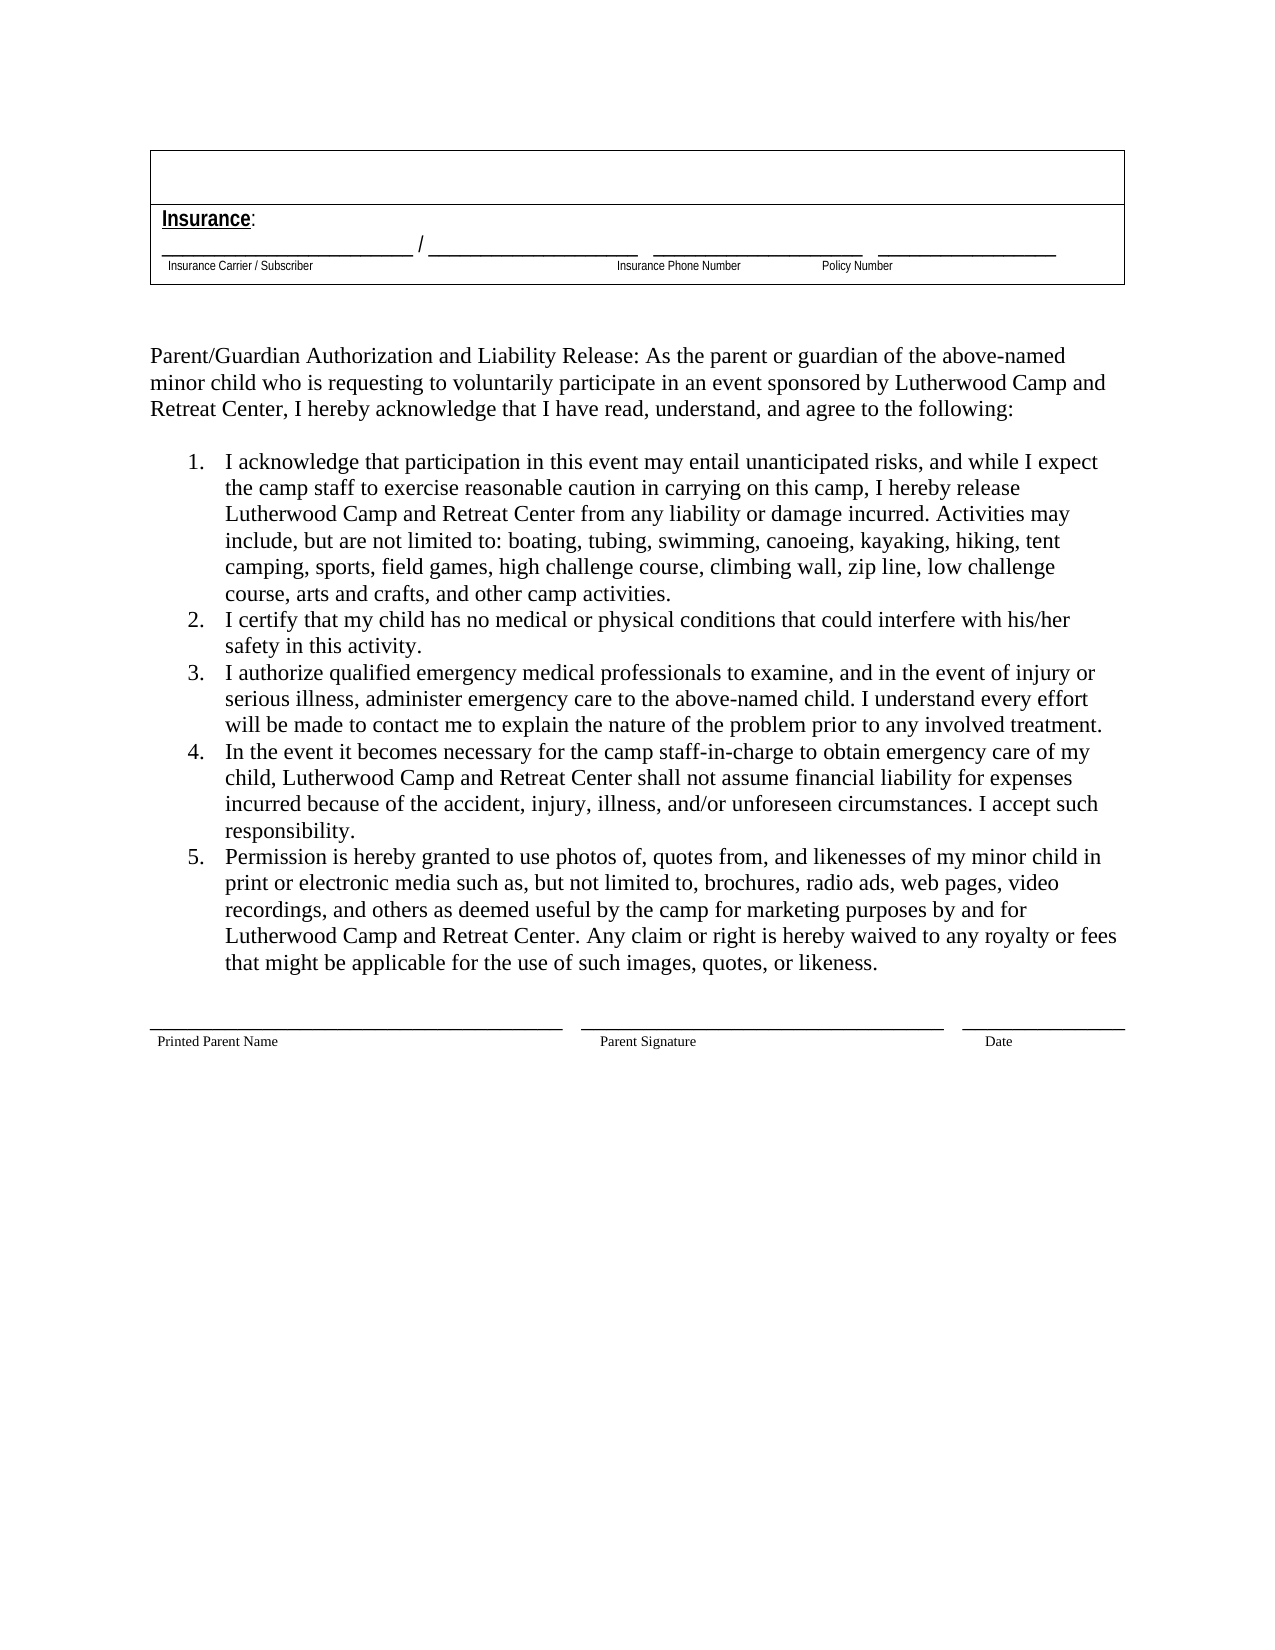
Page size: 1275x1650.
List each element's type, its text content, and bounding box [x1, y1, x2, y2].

text _________________________________ _____________________________ _____________ [150, 1004, 1125, 1032]
list I certify that my child has no medical or physical conditions that could interfere with his/her safety in this activity. [187, 606, 1125, 659]
list In the event it becomes necessary for the camp staff-in-charge to obtain emergency care of my child, Lutherwood Camp and Retreat Center shall not assume financial liability for expenses incurred because of the accident, injury, illness, and/or unforeseen circumstances. I accept such responsibility. [187, 738, 1125, 843]
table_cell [151, 151, 1124, 204]
list Permission is hereby granted to use photos of, quotes from, and likenesses of my minor child in print or electronic media such as, but not limited to, brochures, radio ads, web pages, video recordings, and others as deemed useful by the camp for marketing purposes by and for Lutherwood Camp and Retreat Center. Any claim or right is hereby waived to any royalty or fees that might be applicable for the use of such images, quotes, or likeness. [187, 843, 1125, 975]
list I authorize qualified emergency medical professionals to examine, and in the event of injury or serious illness, administer emergency care to the above-named child. I understand every effort will be made to contact me to explain the nature of the problem prior to any involved treatment. [187, 659, 1125, 738]
text Printed Parent Name Parent Signature Date [150, 1032, 1125, 1061]
table_cell Insurance: ________________________ / ____________________ ____________________ _________________ Insurance Carrier / Subscriber Insurance Phone Number Policy Number [151, 205, 1124, 284]
text Parent/Guardian Authorization and Liability Release: As the parent or guardian of the above-named minor child who is requesting to voluntarily participate in an event sponsored by Lutherwood Camp and Retreat Center, I hereby acknowledge that I have read, understand, and agree to the following: [150, 342, 1125, 421]
list I acknowledge that participation in this event may entail unanticipated risks, and while I expect the camp staff to exercise reasonable caution in carrying on this camp, I hereby release Lutherwood Camp and Retreat Center from any liability or damage incurred. Activities may include, but are not limited to: boating, tubing, swimming, canoeing, kayaking, hiking, tent camping, sports, field games, high challenge course, climbing wall, zip line, low challenge course, arts and crafts, and other camp activities. [187, 448, 1125, 606]
